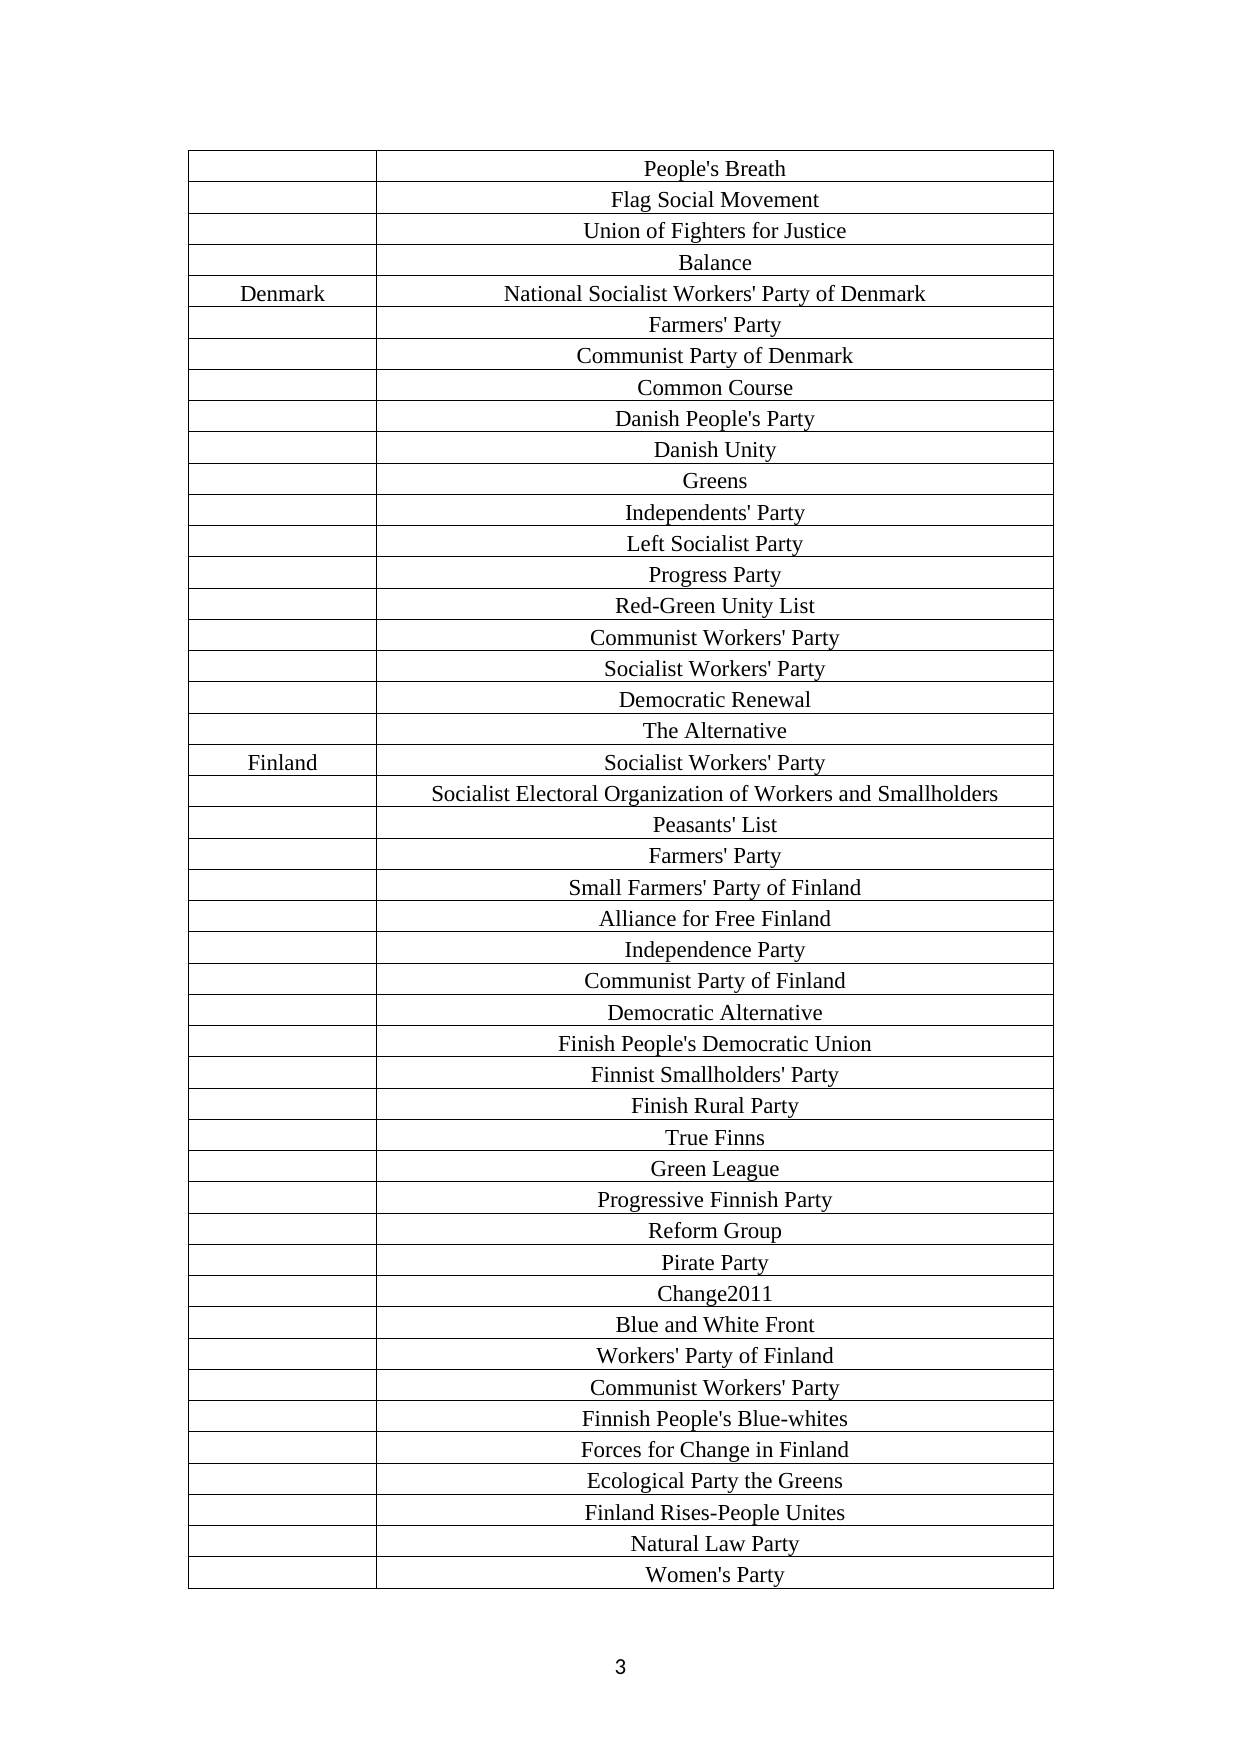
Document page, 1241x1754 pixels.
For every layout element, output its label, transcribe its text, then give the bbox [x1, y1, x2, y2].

table_cell Flag Social Movement [377, 182, 1053, 212]
table_cell [189, 1182, 376, 1212]
table_cell [189, 557, 376, 587]
table_cell Communist Party of Finland [377, 964, 1053, 994]
table_cell The Alternative [377, 714, 1053, 744]
table_cell [189, 1557, 376, 1587]
table_cell National Socialist Workers' Party of Denmark [377, 276, 1053, 306]
table_cell [189, 401, 376, 431]
table_cell Socialist Electoral Organization of Workers and Smallholders [377, 776, 1053, 806]
table_cell Forces for Change in Finland [377, 1432, 1053, 1462]
table_cell [189, 1276, 376, 1306]
table_cell [189, 995, 376, 1025]
table_cell [189, 526, 376, 556]
table_cell Farmers' Party [377, 839, 1053, 869]
table_cell [189, 651, 376, 681]
table_cell Ecological Party the Greens [377, 1464, 1053, 1494]
table_cell Left Socialist Party [377, 526, 1053, 556]
table_cell Independence Party [377, 932, 1053, 962]
table_cell [189, 932, 376, 962]
table_cell People's Breath [377, 151, 1053, 181]
table_cell [189, 1120, 376, 1150]
table_cell [189, 901, 376, 931]
table_cell Common Course [377, 370, 1053, 400]
table_cell [189, 182, 376, 212]
table_cell Communist Workers' Party [377, 620, 1053, 650]
table_cell [189, 964, 376, 994]
table_cell Socialist Workers' Party [377, 745, 1053, 775]
table_cell [189, 807, 376, 837]
table_cell Women's Party [377, 1557, 1053, 1587]
table_cell [189, 1026, 376, 1056]
table_cell [189, 151, 376, 181]
table_cell Danish Unity [377, 432, 1053, 462]
table_cell Reform Group [377, 1214, 1053, 1244]
table_cell Blue and White Front [377, 1307, 1053, 1337]
table_cell Natural Law Party [377, 1526, 1053, 1556]
table_cell Small Farmers' Party of Finland [377, 870, 1053, 900]
table_cell Progressive Finnish Party [377, 1182, 1053, 1212]
table_cell [189, 370, 376, 400]
table_cell Alliance for Free Finland [377, 901, 1053, 931]
table_cell Workers' Party of Finland [377, 1339, 1053, 1369]
table_cell Democratic Renewal [377, 682, 1053, 712]
table_cell [189, 870, 376, 900]
table_cell Balance [377, 245, 1053, 275]
table_cell Finland Rises-People Unites [377, 1495, 1053, 1525]
table_cell [189, 1307, 376, 1337]
table_cell [189, 1339, 376, 1369]
table_cell Finish People's Democratic Union [377, 1026, 1053, 1056]
table_cell Finish Rural Party [377, 1089, 1053, 1119]
table_cell Denmark [189, 276, 376, 306]
table_cell [189, 432, 376, 462]
table_cell [189, 1057, 376, 1087]
table_cell Pirate Party [377, 1245, 1053, 1275]
table_cell Finnish People's Blue-whites [377, 1401, 1053, 1431]
table_cell [189, 495, 376, 525]
table_cell [189, 245, 376, 275]
table_cell Finnist Smallholders' Party [377, 1057, 1053, 1087]
table_cell Socialist Workers' Party [377, 651, 1053, 681]
table_cell Peasants' List [377, 807, 1053, 837]
table_cell Change2011 [377, 1276, 1053, 1306]
table_cell Independents' Party [377, 495, 1053, 525]
table_cell Green League [377, 1151, 1053, 1181]
table_cell [189, 1464, 376, 1494]
table_cell Red-Green Unity List [377, 589, 1053, 619]
table_cell [189, 839, 376, 869]
table_cell Communist Workers' Party [377, 1370, 1053, 1400]
table_cell [189, 589, 376, 619]
table_cell [189, 1495, 376, 1525]
table_cell [189, 339, 376, 369]
table_cell Danish People's Party [377, 401, 1053, 431]
table_cell [189, 1401, 376, 1431]
table_cell Communist Party of Denmark [377, 339, 1053, 369]
table_cell [189, 1370, 376, 1400]
table_cell True Finns [377, 1120, 1053, 1150]
table_cell [189, 1432, 376, 1462]
table_cell Farmers' Party [377, 307, 1053, 337]
table_cell [189, 1214, 376, 1244]
table_cell [189, 1151, 376, 1181]
table_cell Progress Party [377, 557, 1053, 587]
table_cell [189, 776, 376, 806]
table_cell Union of Fighters for Justice [377, 214, 1053, 244]
table_cell [189, 714, 376, 744]
table_cell Greens [377, 464, 1053, 494]
table_cell [189, 1245, 376, 1275]
table_cell [189, 620, 376, 650]
table_cell [189, 307, 376, 337]
table_cell Finland [189, 745, 376, 775]
table_cell [189, 464, 376, 494]
table_cell Democratic Alternative [377, 995, 1053, 1025]
table_cell [189, 1089, 376, 1119]
table_cell [189, 1526, 376, 1556]
table_cell [189, 682, 376, 712]
table_cell [189, 214, 376, 244]
